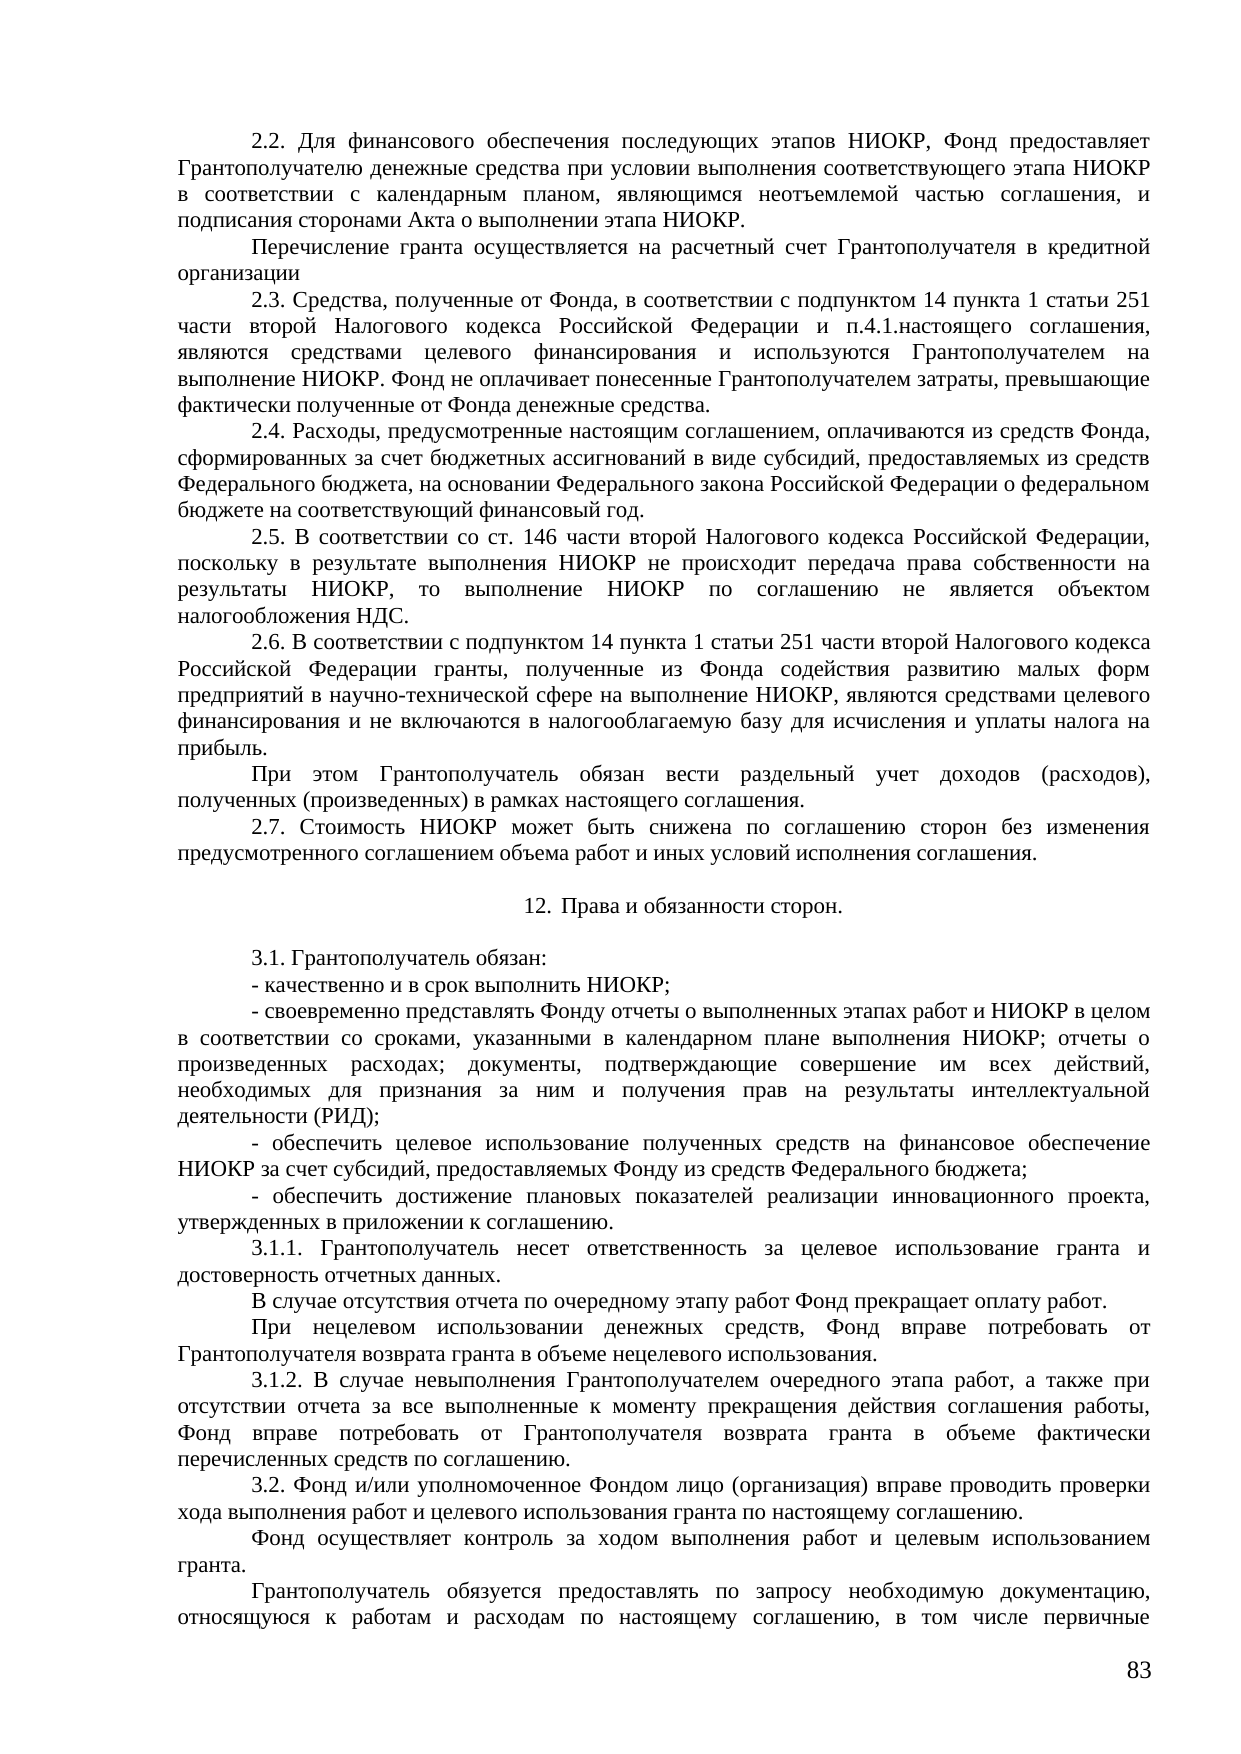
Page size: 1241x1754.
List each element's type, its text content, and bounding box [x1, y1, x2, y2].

text 2.7. Стоимость НИОКР может быть снижена по соглашению сторон без изменения предусмотренного соглашением объема работ и иных условий исполнения соглашения. [177, 813, 1152, 865]
list Права и обязанности сторон. [215, 892, 1152, 918]
text - обеспечить целевое использование полученных средств на финансовое обеспечение НИОКР за счет субсидий, предоставляемых Фонду из средств Федерального бюджета; [177, 1129, 1152, 1182]
text 3.1.1. Грантополучатель несет ответственность за целевое использование гранта и достоверность отчетных данных. [177, 1234, 1152, 1287]
text 2.3. Средства, полученные от Фонда, в соответствии с подпунктом 14 пункта 1 статьи 251 части второй Налогового кодекса Российской Федерации и п.4.1.настоящего соглашения, являются средствами целевого финансирования и используются Грантополучателем на выполнение НИОКР. Фонд не оплачивает понесенные Грантополучателем затраты, превышающие фактически полученные от Фонда денежные средства. [177, 286, 1152, 417]
text 2.2. Для финансового обеспечения последующих этапов НИОКР, Фонд предоставляет Грантополучателю денежные средства при условии выполнения соответствующего этапа НИОКР в соответствии с календарным планом, являющимся неотъемлемой частью соглашения, и подписания сторонами Акта о выполнении этапа НИОКР. [177, 127, 1152, 233]
text 2.4. Расходы, предусмотренные настоящим соглашением, оплачиваются из средств Фонда, сформированных за счет бюджетных ассигнований в виде субсидий, предоставляемых из средств Федерального бюджета, на основании Федерального закона Российской Федерации о федеральном бюджете на соответствующий финансовый год. [177, 417, 1152, 523]
text Перечисление гранта осуществляется на расчетный счет Грантополучателя в кредитной организации [177, 233, 1152, 286]
text Фонд осуществляет контроль за ходом выполнения работ и целевым использованием гранта. [177, 1524, 1152, 1577]
text При нецелевом использовании денежных средств, Фонд вправе потребовать от Грантополучателя возврата гранта в объеме нецелевого использования. [177, 1313, 1152, 1366]
text 2.6. В соответствии с подпунктом 14 пункта 1 статьи 251 части второй Налогового кодекса Российской Федерации гранты, полученные из Фонда содействия развитию малых форм предприятий в научно-технической сфере на выполнение НИОКР, являются средствами целевого финансирования и не включаются в налогооблагаемую базу для исчисления и уплаты налога на прибыль. [177, 628, 1152, 760]
text - своевременно представлять Фонду отчеты о выполненных этапах работ и НИОКР в целом в соответствии со сроками, указанными в календарном плане выполнения НИОКР; отчеты о произведенных расходах; документы, подтверждающие совершение им всех действий, необходимых для признания за ним и получения прав на результаты интеллектуальной деятельности (РИД); [177, 997, 1152, 1129]
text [177, 1577, 1152, 1630]
text 2.5. В соответствии со ст. 146 части второй Налогового кодекса Российской Федерации, поскольку в результате выполнения НИОКР не происходит передача права собственности на результаты НИОКР, то выполнение НИОКР по соглашению не является объектом налогообложения НДС. [177, 523, 1152, 628]
text 3.1. Грантополучатель обязан: [177, 944, 1152, 971]
text 3.1.2. В случае невыполнения Грантополучателем очередного этапа работ, а также при отсутствии отчета за все выполненные к моменту прекращения действия соглашения работы, Фонд вправе потребовать от Грантополучателя возврата гранта в объеме фактически перечисленных средств по соглашению. [177, 1366, 1152, 1472]
text - качественно и в срок выполнить НИОКР; [177, 971, 1152, 997]
text В случае отсутствия отчета по очередному этапу работ Фонд прекращает оплату работ. [177, 1287, 1152, 1313]
text 3.2. Фонд и/или уполномоченное Фондом лицо (организация) вправе проводить проверки хода выполнения работ и целевого использования гранта по настоящему соглашению. [177, 1472, 1152, 1524]
text При этом Грантополучатель обязан вести раздельный учет доходов (расходов), полученных (произведенных) в рамках настоящего соглашения. [177, 760, 1152, 813]
text - обеспечить достижение плановых показателей реализации инновационного проекта, утвержденных в приложении к соглашению. [177, 1182, 1152, 1234]
